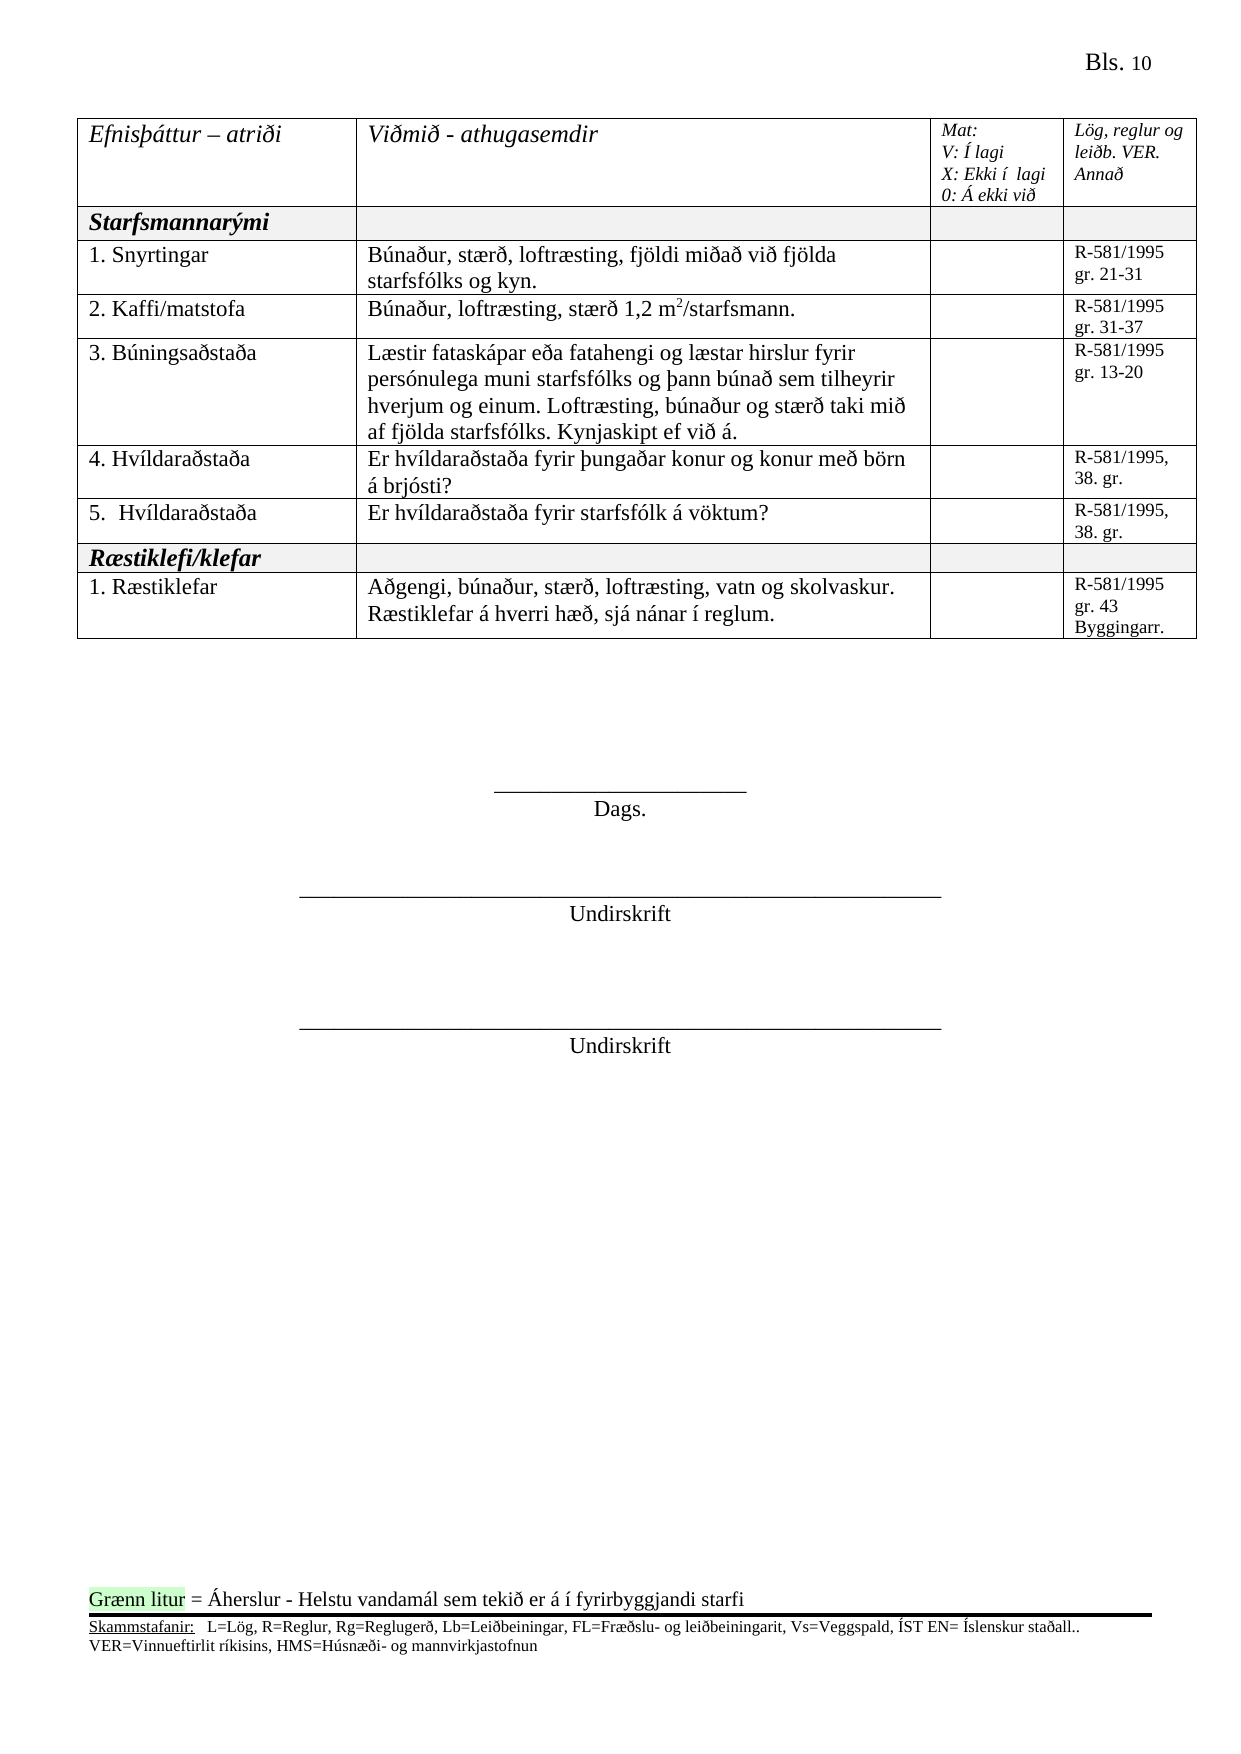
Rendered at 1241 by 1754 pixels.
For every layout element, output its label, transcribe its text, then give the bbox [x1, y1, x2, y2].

table_cell [931, 446, 1063, 498]
table_cell 1. Ræstiklefar [78, 573, 356, 638]
table_cell [931, 207, 1063, 240]
table_cell [931, 573, 1063, 638]
table_cell R-581/1995 gr. 43 Byggingarr. [1064, 573, 1196, 638]
table_header Efnisþáttur – atriði [78, 119, 356, 206]
table_cell 1. Snyrtingar [78, 241, 356, 294]
table_cell Búnaður, stærð, loftræsting, fjöldi miðað við fjölda starfsfólks og kyn. [357, 241, 930, 294]
table_cell 4. Hvíldaraðstaða [78, 446, 356, 498]
text Undirskrift [89, 1032, 1152, 1059]
table_cell [931, 295, 1063, 338]
table_cell R-581/1995, 38. gr. [1064, 499, 1196, 542]
table_header Lög, reglur og leiðb. VER. Annað [1064, 119, 1196, 206]
table_cell [357, 544, 930, 572]
table_cell [1064, 207, 1196, 240]
table_cell Hvíldaraðstaða [78, 499, 356, 542]
table_cell R-581/1995, 38. gr. [1064, 446, 1196, 498]
table_cell Starfsmannarými [78, 207, 356, 240]
table_header Mat: V: Í lagi X: Ekki í lagi 0: Á ekki við [931, 119, 1063, 206]
table_cell 3. Búningsaðstaða [78, 339, 356, 444]
table_cell R-581/1995 gr. 13-20 [1064, 339, 1196, 444]
table_cell Ræstiklefi/klefar [78, 544, 356, 572]
text ________________________________________________________ [89, 1006, 1152, 1032]
text ______________________ [89, 769, 1152, 795]
table_cell [357, 207, 930, 240]
text Dags. [89, 795, 1152, 821]
table_cell R-581/1995 gr. 31-37 [1064, 295, 1196, 338]
table_cell Búnaður, loftræsting, stærð 1,2 m2/starfsmann. [357, 295, 930, 338]
table_cell [1064, 544, 1196, 572]
text ________________________________________________________ [89, 874, 1152, 901]
table_cell Er hvíldaraðstaða fyrir þungaðar konur og konur með börn á brjósti? [357, 446, 930, 498]
table_cell R-581/1995 gr. 21-31 [1064, 241, 1196, 294]
table_cell [931, 499, 1063, 542]
table_cell Læstir fataskápar eða fatahengi og læstar hirslur fyrir persónulega muni starfsfólks og þann búnað sem tilheyrir hverjum og einum. Loftræsting, búnaður og stærð taki mið af fjölda starfsfólks. Kynjaskipt ef við á. [357, 339, 930, 444]
table_cell [931, 544, 1063, 572]
table_cell Aðgengi, búnaður, stærð, loftræsting, vatn og skolvaskur. Ræstiklefar á hverri hæð, sjá nánar í reglum. [357, 573, 930, 638]
table_cell Er hvíldaraðstaða fyrir starfsfólk á vöktum? [357, 499, 930, 542]
text Undirskrift [89, 901, 1152, 927]
table_cell [931, 339, 1063, 444]
table_header Viðmið - athugasemdir [357, 119, 930, 206]
table_cell [931, 241, 1063, 294]
table_cell 2. Kaffi/matstofa [78, 295, 356, 338]
